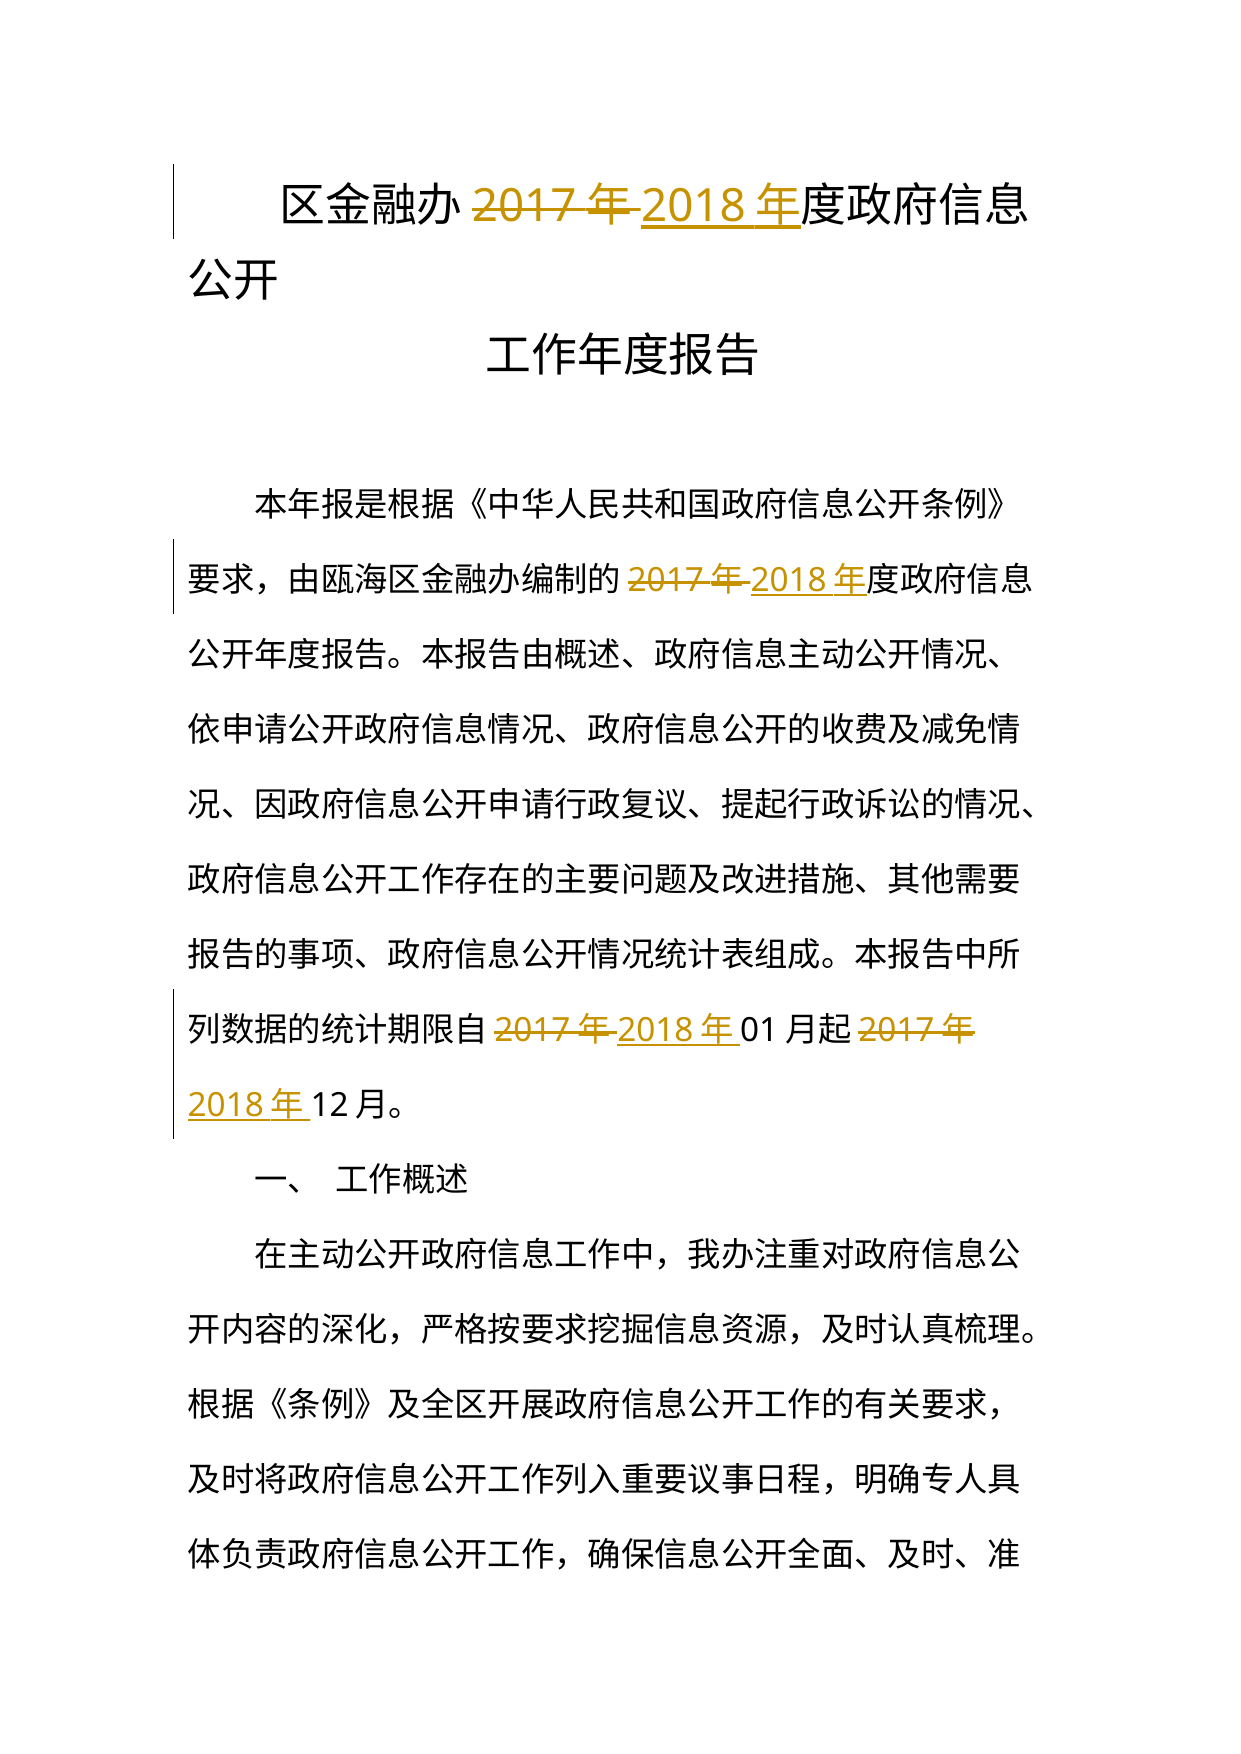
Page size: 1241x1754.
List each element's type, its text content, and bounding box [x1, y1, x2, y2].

text 区金融办度政府信息公开 [187, 164, 1053, 314]
text 工作年度报告 [187, 314, 1053, 389]
text 本年报是根据《中华人民共和国政府信息公开条例》要求，由瓯海区金融办编制的度政府信息公开年度报告。本报告由概述、政府信息主动公开情况、依申请公开政府信息情况、政府信息公开的收费及减免情况、因政府信息公开申请行政复议、提起行政诉讼的情况、政府信息公开工作存在的主要问题及改进措施、其他需要报告的事项、政府信息公开情况统计表组成。本报告中所列数据的统计期限自01月起12月。 [187, 464, 1053, 1139]
list 工作概述 [254, 1139, 1053, 1214]
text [187, 1214, 1053, 1589]
